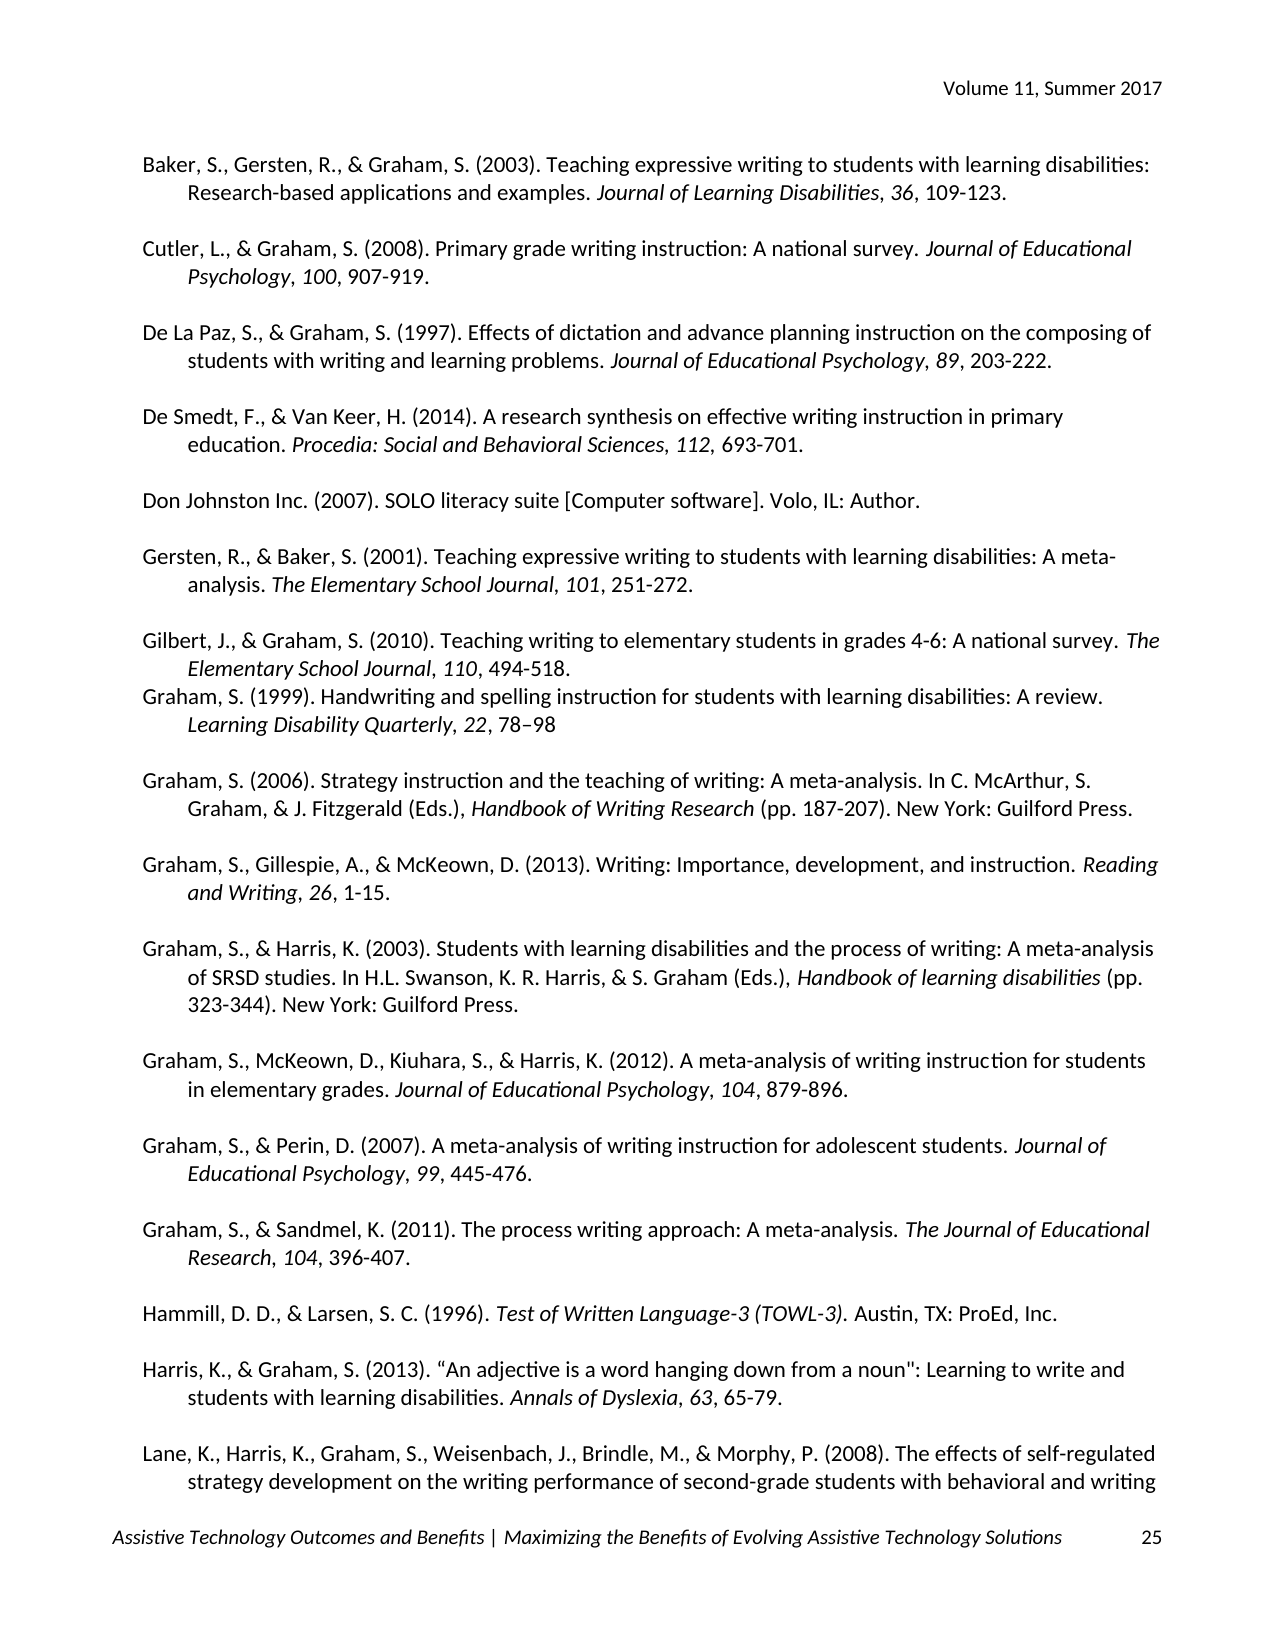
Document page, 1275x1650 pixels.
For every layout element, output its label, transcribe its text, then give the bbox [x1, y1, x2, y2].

text Graham, S., & Harris, K. (2003). Students with learning disabilities and the process of writing: A meta-analysis of SRSD studies. In H.L. Swanson, K. R. Harris, & S. Graham (Eds.), Handbook of learning disabilities (pp. 323-344). New York: Guilford Press. [142, 934, 1162, 1019]
text Don Johnston Inc. (2007). SOLO literacy suite [Computer software]. Volo, IL: Author. [142, 486, 1162, 514]
text Graham, S., McKeown, D., Kiuhara, S., & Harris, K. (2012). A meta-analysis of writing instruction for students in elementary grades. Journal of Educational Psychology, 104, 879-896. [142, 1047, 1162, 1103]
text Cutler, L., & Graham, S. (2008). Primary grade writing instruction: A national survey. Journal of Educational Psychology, 100, 907-919. [142, 234, 1162, 290]
text Gilbert, J., & Graham, S. (2010). Teaching writing to elementary students in grades 4-6: A national survey. The Elementary School Journal, 110, 494-518. [142, 626, 1162, 682]
text De Smedt, F., & Van Keer, H. (2014). A research synthesis on effective writing instruction in primary education. Procedia: Social and Behavioral Sciences, 112, 693-701. [142, 402, 1162, 458]
text Graham, S., Gillespie, A., & McKeown, D. (2013). Writing: Importance, development, and instruction. Reading and Writing, 26, 1-15. [142, 851, 1162, 907]
text De La Paz, S., & Graham, S. (1997). Effects of dictation and advance planning instruction on the composing of students with writing and learning problems. Journal of Educational Psychology, 89, 203-222. [142, 318, 1162, 374]
text Hammill, D. D., & Larsen, S. C. (1996). Test of Written Language-3 (TOWL-3). Austin, TX: ProEd, Inc. [142, 1299, 1162, 1327]
text Graham, S. (2006). Strategy instruction and the teaching of writing: A meta-analysis. In C. McArthur, S. Graham, & J. Fitzgerald (Eds.), Handbook of Writing Research (pp. 187-207). New York: Guilford Press. [142, 766, 1162, 822]
text Baker, S., Gersten, R., & Graham, S. (2003). Teaching expressive writing to students with learning disabilities: Research-based applications and examples. Journal of Learning Disabilities, 36, 109-123. [142, 150, 1162, 206]
text Graham, S. (1999). Handwriting and spelling instruction for students with learning disabilities: A review. Learning Disability Quarterly, 22, 78–98 [142, 682, 1162, 738]
text Gersten, R., & Baker, S. (2001). Teaching expressive writing to students with learning disabilities: A meta-analysis. The Elementary School Journal, 101, 251-272. [142, 542, 1162, 598]
text Graham, S., & Perin, D. (2007). A meta-analysis of writing instruction for adolescent students. Journal of Educational Psychology, 99, 445-476. [142, 1131, 1162, 1187]
text Graham, S., & Sandmel, K. (2011). The process writing approach: A meta-analysis. The Journal of Educational Research, 104, 396-407. [142, 1215, 1162, 1271]
text Harris, K., & Graham, S. (2013). “An adjective is a word hanging down from a noun": Learning to write and students with learning disabilities. Annals of Dyslexia, 63, 65-79. [142, 1355, 1162, 1411]
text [142, 1439, 1162, 1495]
